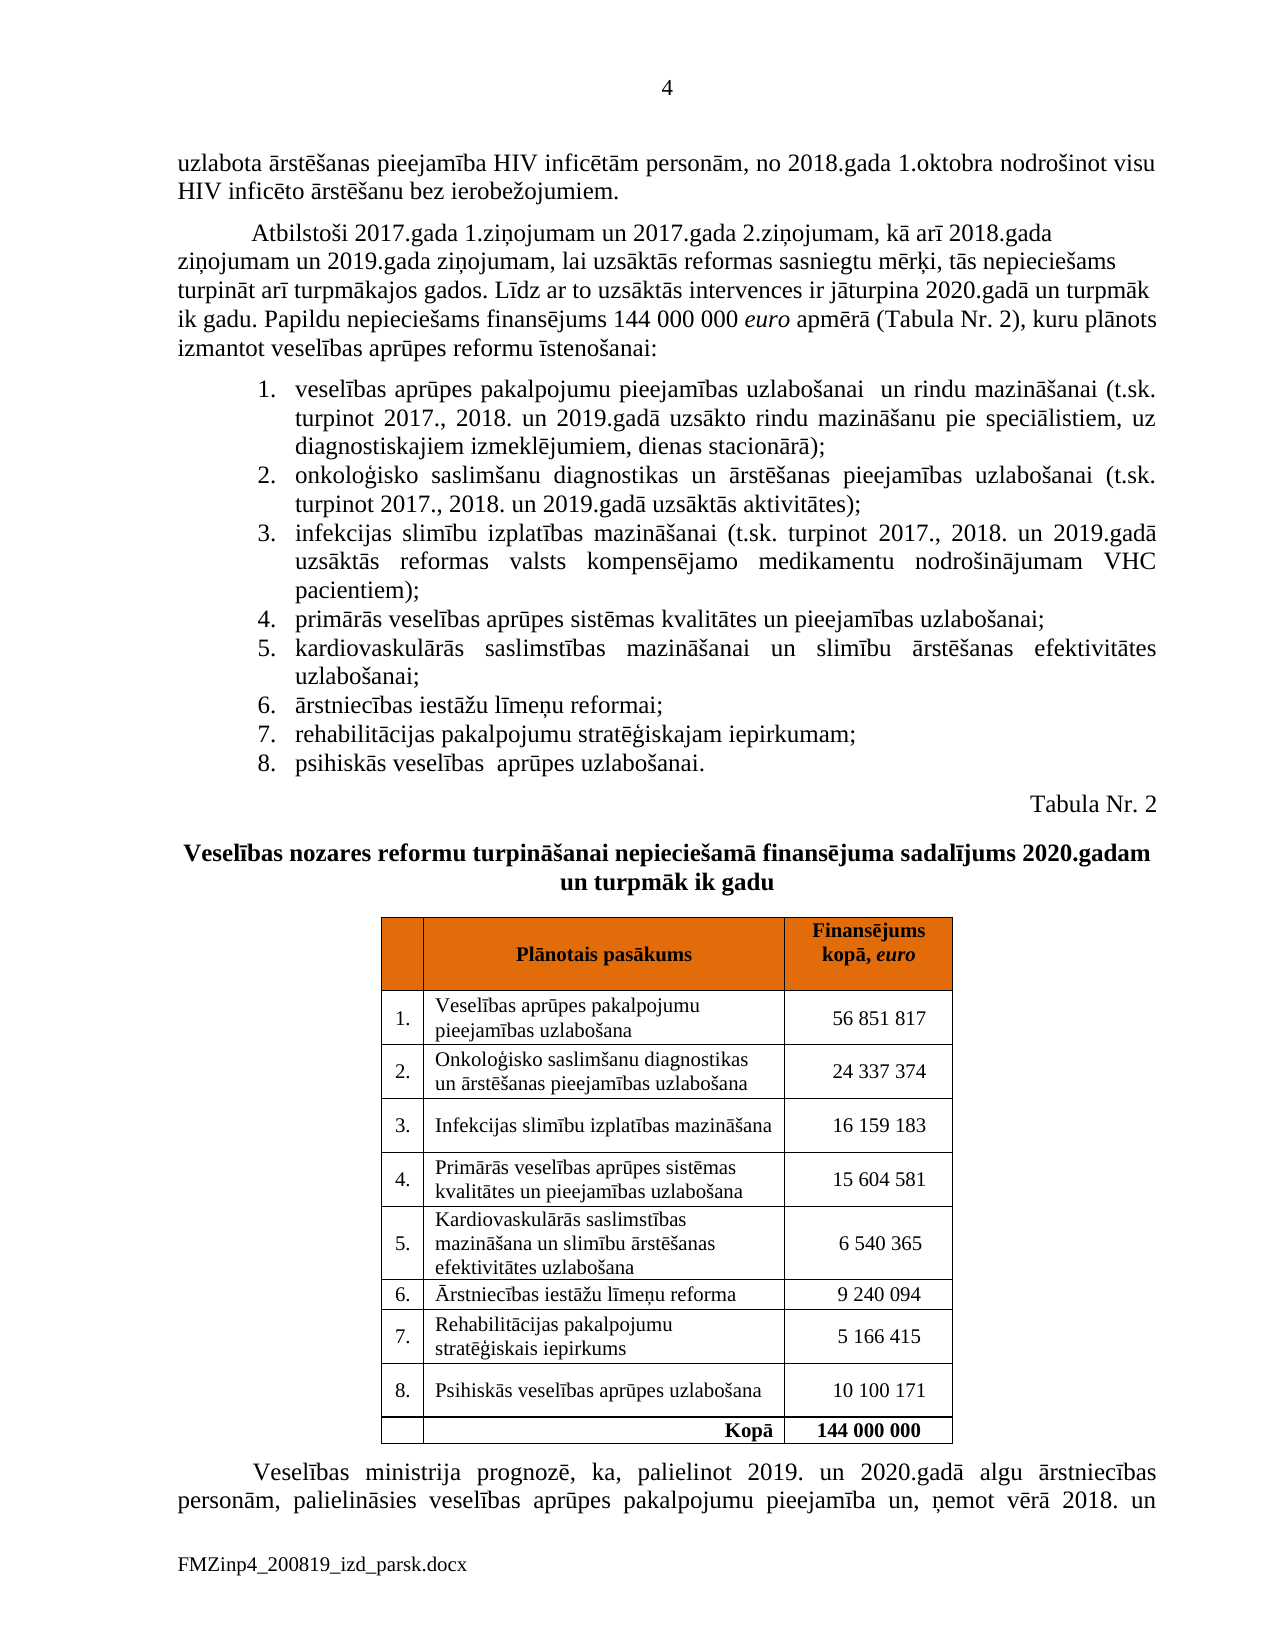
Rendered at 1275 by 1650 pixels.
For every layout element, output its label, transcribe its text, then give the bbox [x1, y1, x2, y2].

table_header Plānotais pasākums [424, 918, 784, 990]
table_cell 56 851 817 [785, 991, 952, 1044]
text Atbilstoši 2017.gada 1.ziņojumam un 2017.gada 2.ziņojumam, kā arī 2018.gada ziņojumam un 2019.gada ziņojumam, lai uzsāktās reformas sasniegtu mērķi, tās nepieciešams turpināt arī turpmākajos gados. Līdz ar to uzsāktās intervences ir jāturpina 2020.gadā un turpmāk ik gadu. Papildu nepieciešams finansējums 144 000 000 euro apmērā (Tabula Nr. 2), kuru plānots izmantot veselības aprūpes reformu īstenošanai: [177, 218, 1157, 361]
table_cell 9 240 094 [785, 1280, 952, 1309]
list rehabilitācijas pakalpojumu stratēģiskajam iepirkumam; [257, 719, 1157, 748]
table_cell 144 000 000 [785, 1418, 952, 1443]
table_cell Infekcijas slimību izplatības mazināšana [424, 1099, 784, 1152]
list veselības aprūpes pakalpojumu pieejamības uzlabošanai un rindu mazināšanai (t.sk. turpinot 2017., 2018. un 2019.gadā uzsākto rindu mazināšanu pie speciālistiem, uz diagnostiskajiem izmeklējumiem, dienas stacionārā); [257, 374, 1157, 460]
table_cell 6. [382, 1280, 423, 1309]
table_cell Ārstniecības iestāžu līmeņu reforma [424, 1280, 784, 1309]
text Tabula Nr. 2 [177, 789, 1157, 818]
table_cell 5. [382, 1207, 423, 1279]
table_cell 7. [382, 1310, 423, 1363]
table_cell Primārās veselības aprūpes sistēmas kvalitātes un pieejamības uzlabošana [424, 1153, 784, 1206]
table_cell Psihiskās veselības aprūpes uzlabošana [424, 1364, 784, 1416]
list ārstniecības iestāžu līmeņu reformai; [257, 690, 1157, 719]
table_cell 3. [382, 1099, 423, 1152]
table_header Finansējums kopā, euro [785, 918, 952, 990]
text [177, 148, 1157, 205]
table_cell 6 540 365 [785, 1207, 952, 1279]
list kardiovaskulārās saslimstības mazināšanai un slimību ārstēšanas efektivitātes uzlabošanai; [257, 633, 1157, 690]
table_cell Kardiovaskulārās saslimstības mazināšana un slimību ārstēšanas efektivitātes uzlabošana [424, 1207, 784, 1279]
list primārās veselības aprūpes sistēmas kvalitātes un pieejamības uzlabošanai; [257, 604, 1157, 633]
table_cell Veselības aprūpes pakalpojumu pieejamības uzlabošana [424, 991, 784, 1044]
table_cell 4. [382, 1153, 423, 1206]
table_cell 16 159 183 [785, 1099, 952, 1152]
list psihiskās veselības aprūpes uzlabošanai. [257, 748, 1157, 776]
table_header [382, 918, 423, 990]
table_cell Onkoloģisko saslimšanu diagnostikas un ārstēšanas pieejamības uzlabošana [424, 1045, 784, 1098]
list Veselības nozares reformu turpināšanai nepieciešamā finansējuma sadalījums 2020.gadam un turpmāk ik gadu [177, 838, 1157, 896]
list infekcijas slimību izplatības mazināšanai (t.sk. turpinot 2017., 2018. un 2019.gadā uzsāktās reformas valsts kompensējamo medikamentu nodrošinājumam VHC pacientiem); [257, 518, 1157, 604]
table_cell 2. [382, 1045, 423, 1098]
table_cell 10 100 171 [785, 1364, 952, 1416]
table_cell Rehabilitācijas pakalpojumu stratēģiskais iepirkums [424, 1310, 784, 1363]
table_cell 5 166 415 [785, 1310, 952, 1363]
table_cell 15 604 581 [785, 1153, 952, 1206]
list onkoloģisko saslimšanu diagnostikas un ārstēšanas pieejamības uzlabošanai (t.sk. turpinot 2017., 2018. un 2019.gadā uzsāktās aktivitātes); [257, 460, 1157, 518]
table_cell Kopā [424, 1418, 784, 1443]
table_cell 1. [382, 991, 423, 1044]
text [177, 1457, 1157, 1514]
table_cell 8. [382, 1364, 423, 1416]
table_cell 24 337 374 [785, 1045, 952, 1098]
table_cell [382, 1418, 423, 1443]
